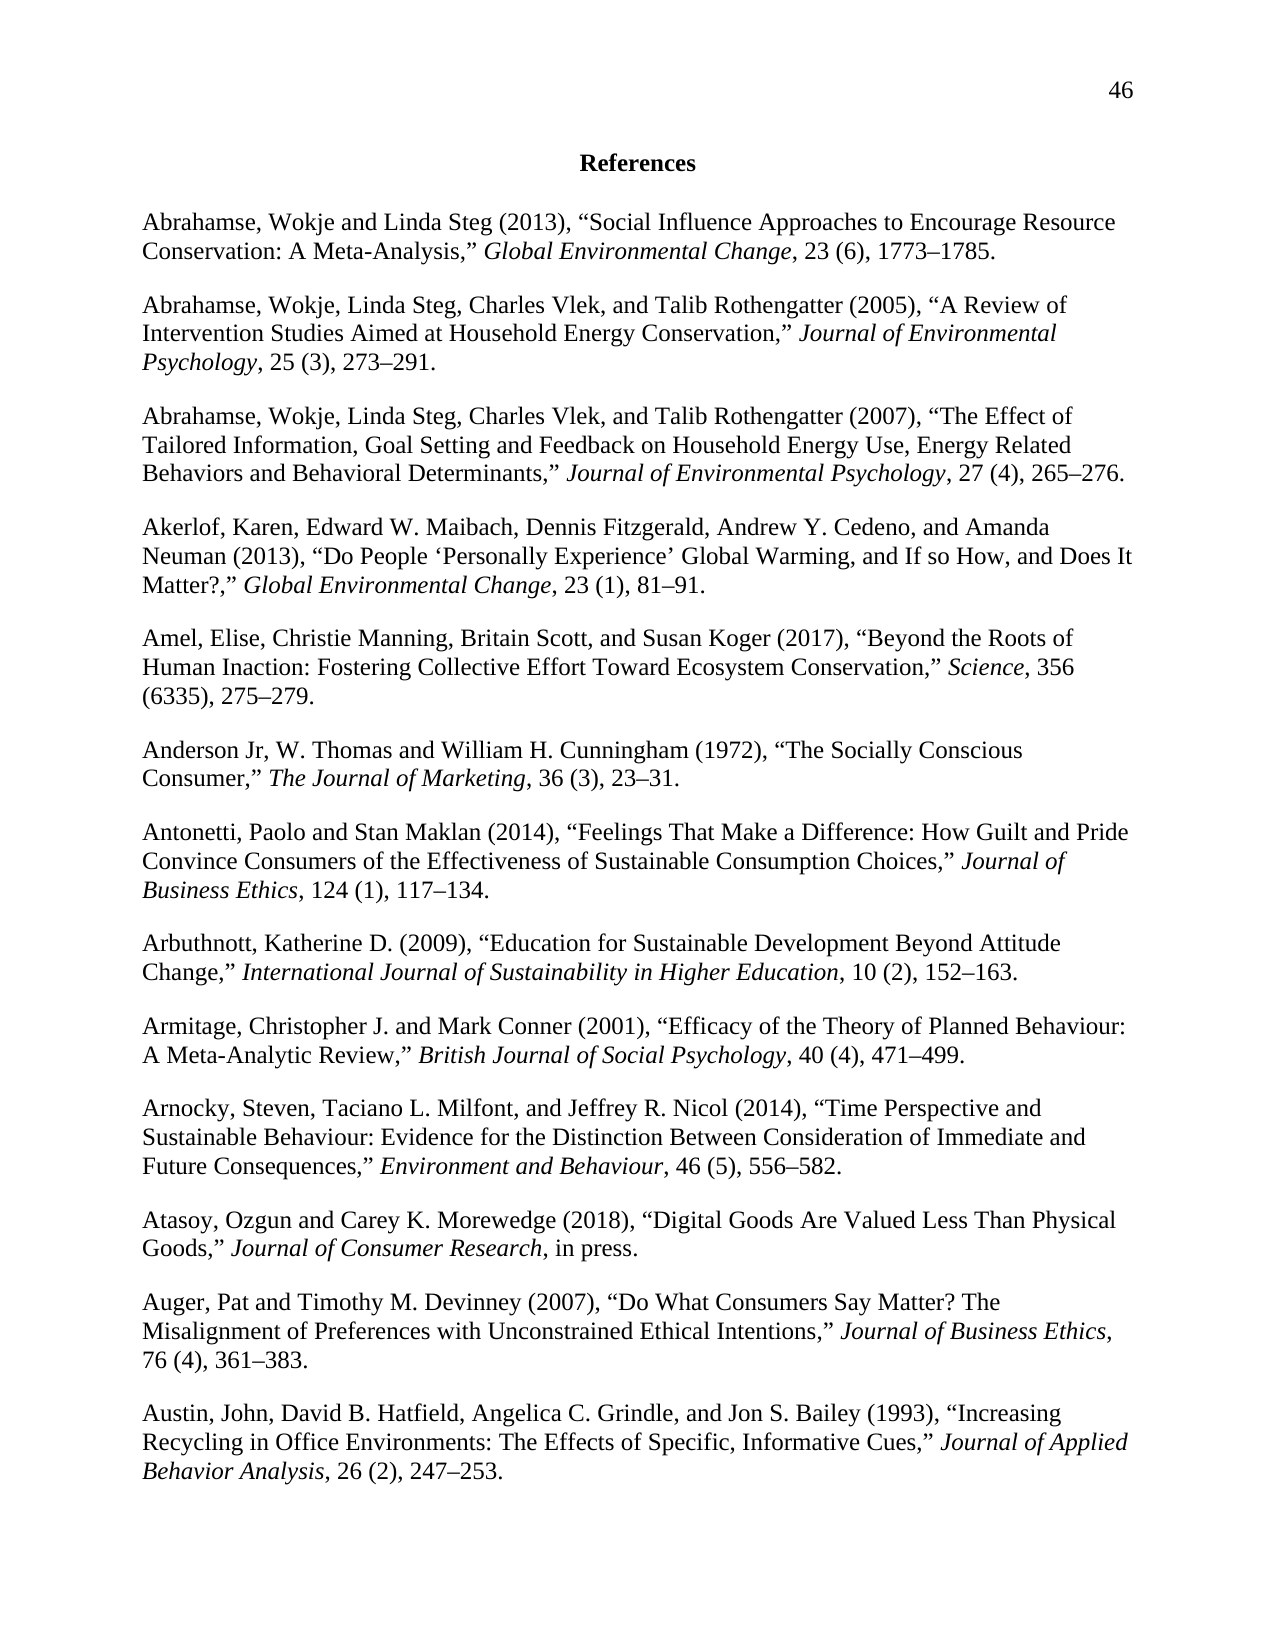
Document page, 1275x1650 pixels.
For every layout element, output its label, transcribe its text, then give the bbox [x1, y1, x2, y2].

text Abrahamse, Wokje and Linda Steg (2013), “Social Influence Approaches to Encourage Resource Conservation: A Meta-Analysis,” Global Environmental Change, 23 (6), 1773–1785. [142, 207, 1133, 265]
text Anderson Jr, W. Thomas and William H. Cunningham (1972), “The Socially Conscious Consumer,” The Journal of Marketing, 36 (3), 23–31. [142, 735, 1133, 792]
text Abrahamse, Wokje, Linda Steg, Charles Vlek, and Talib Rothengatter (2007), “The Effect of Tailored Information, Goal Setting and Feedback on Household Energy Use, Energy Related Behaviors and Behavioral Determinants,” Journal of Environmental Psychology, 27 (4), 265–276. [142, 401, 1133, 487]
text Antonetti, Paolo and Stan Maklan (2014), “Feelings That Make a Difference: How Guilt and Pride Convince Consumers of the Effectiveness of Sustainable Consumption Choices,” Journal of Business Ethics, 124 (1), 117–134. [142, 817, 1133, 903]
text Armitage, Christopher J. and Mark Conner (2001), “Efficacy of the Theory of Planned Behaviour: A Meta-Analytic Review,” British Journal of Social Psychology, 40 (4), 471–499. [142, 1011, 1133, 1068]
text Abrahamse, Wokje, Linda Steg, Charles Vlek, and Talib Rothengatter (2005), “A Review of Intervention Studies Aimed at Household Energy Conservation,” Journal of Environmental Psychology, 25 (3), 273–291. [142, 290, 1133, 376]
text Auger, Pat and Timothy M. Devinney (2007), “Do What Consumers Say Matter? The Misalignment of Preferences with Unconstrained Ethical Intentions,” Journal of Business Ethics, 76 (4), 361–383. [142, 1287, 1133, 1373]
text Akerlof, Karen, Edward W. Maibach, Dennis Fitzgerald, Andrew Y. Cedeno, and Amanda Neuman (2013), “Do People ‘Personally Experience’ Global Warming, and If so How, and Does It Matter?,” Global Environmental Change, 23 (1), 81–91. [142, 512, 1133, 598]
text Arnocky, Steven, Taciano L. Milfont, and Jeffrey R. Nicol (2014), “Time Perspective and Sustainable Behaviour: Evidence for the Distinction Between Consideration of Immediate and Future Consequences,” Environment and Behaviour, 46 (5), 556–582. [142, 1093, 1133, 1180]
text References [142, 148, 1133, 176]
text Arbuthnott, Katherine D. (2009), “Education for Sustainable Development Beyond Attitude Change,” International Journal of Sustainability in Higher Education, 10 (2), 152–163. [142, 928, 1133, 986]
text Austin, John, David B. Hatfield, Angelica C. Grindle, and Jon S. Bailey (1993), “Increasing Recycling in Office Environments: The Effects of Specific, Informative Cues,” Journal of Applied Behavior Analysis, 26 (2), 247–253. [142, 1398, 1133, 1485]
text Atasoy, Ozgun and Carey K. Morewedge (2018), “Digital Goods Are Valued Less Than Physical Goods,” Journal of Consumer Research, in press. [142, 1205, 1133, 1262]
text Amel, Elise, Christie Manning, Britain Scott, and Susan Koger (2017), “Beyond the Roots of Human Inaction: Fostering Collective Effort Toward Ecosystem Conservation,” Science, 356 (6335), 275–279. [142, 623, 1133, 710]
